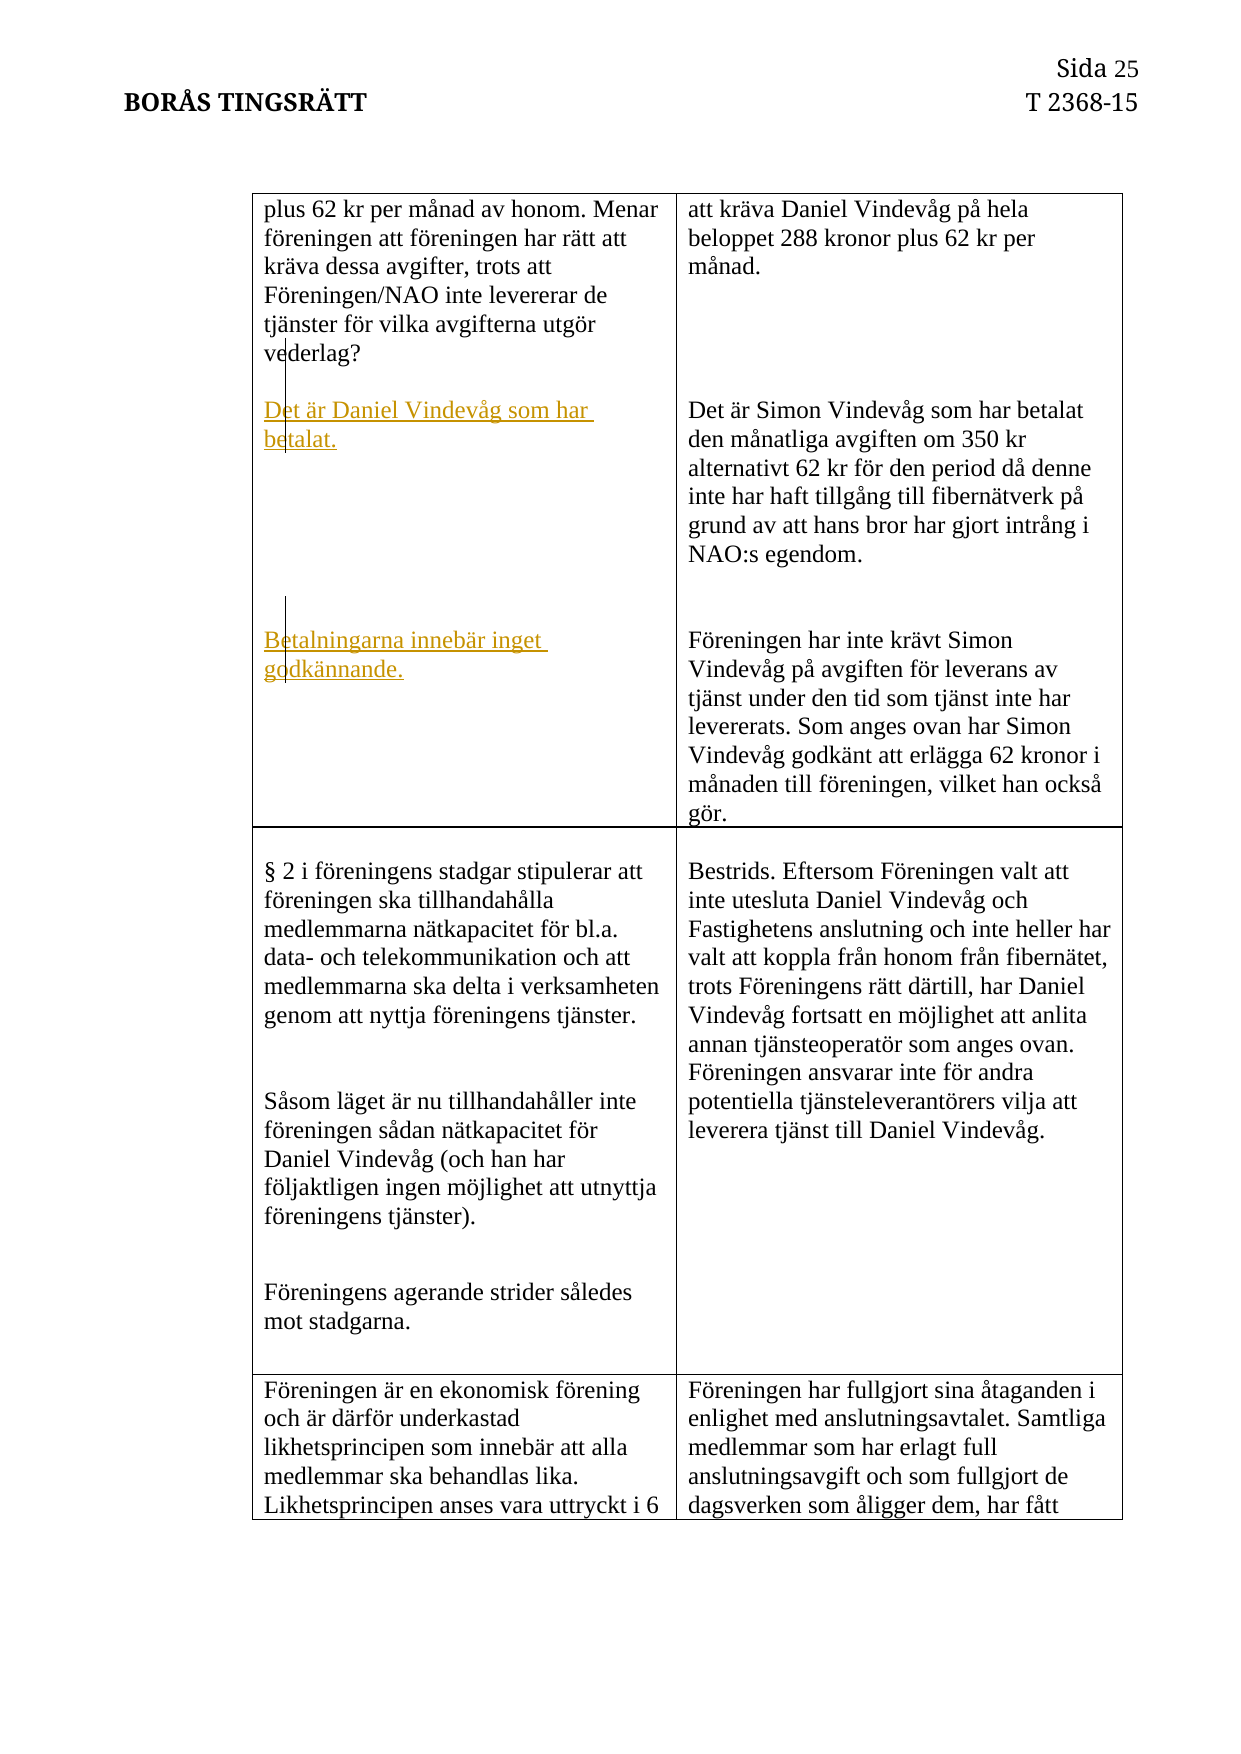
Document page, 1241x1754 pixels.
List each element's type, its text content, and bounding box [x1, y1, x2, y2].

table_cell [677, 194, 1122, 826]
table_cell Bestrids. Eftersom Föreningen valt att inte utesluta Daniel Vindevåg och Fastighetens anslutning och inte heller har valt att koppla från honom från fibernätet, trots Föreningens rätt därtill, har Daniel Vindevåg fortsatt en möjlighet att anlita annan tjänsteoperatör som anges ovan. Föreningen ansvarar inte för andra potentiella tjänsteleverantörers vilja att leverera tjänst till Daniel Vindevåg. [677, 828, 1122, 1374]
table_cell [253, 194, 676, 826]
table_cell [253, 1375, 676, 1518]
table_cell § 2 i föreningens stadgar stipulerar att föreningen ska tillhandahålla medlemmarna nätkapacitet för bl.a. data- och telekommunikation och att medlemmarna ska delta i verksamheten genom att nyttja föreningens tjänster. Såsom läget är nu tillhandahåller inte föreningen sådan nätkapacitet för Daniel Vindevåg (och han har följaktligen ingen möjlighet att utnyttja föreningens tjänster). Föreningens agerande strider således mot stadgarna. [253, 828, 676, 1374]
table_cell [677, 1375, 1122, 1518]
